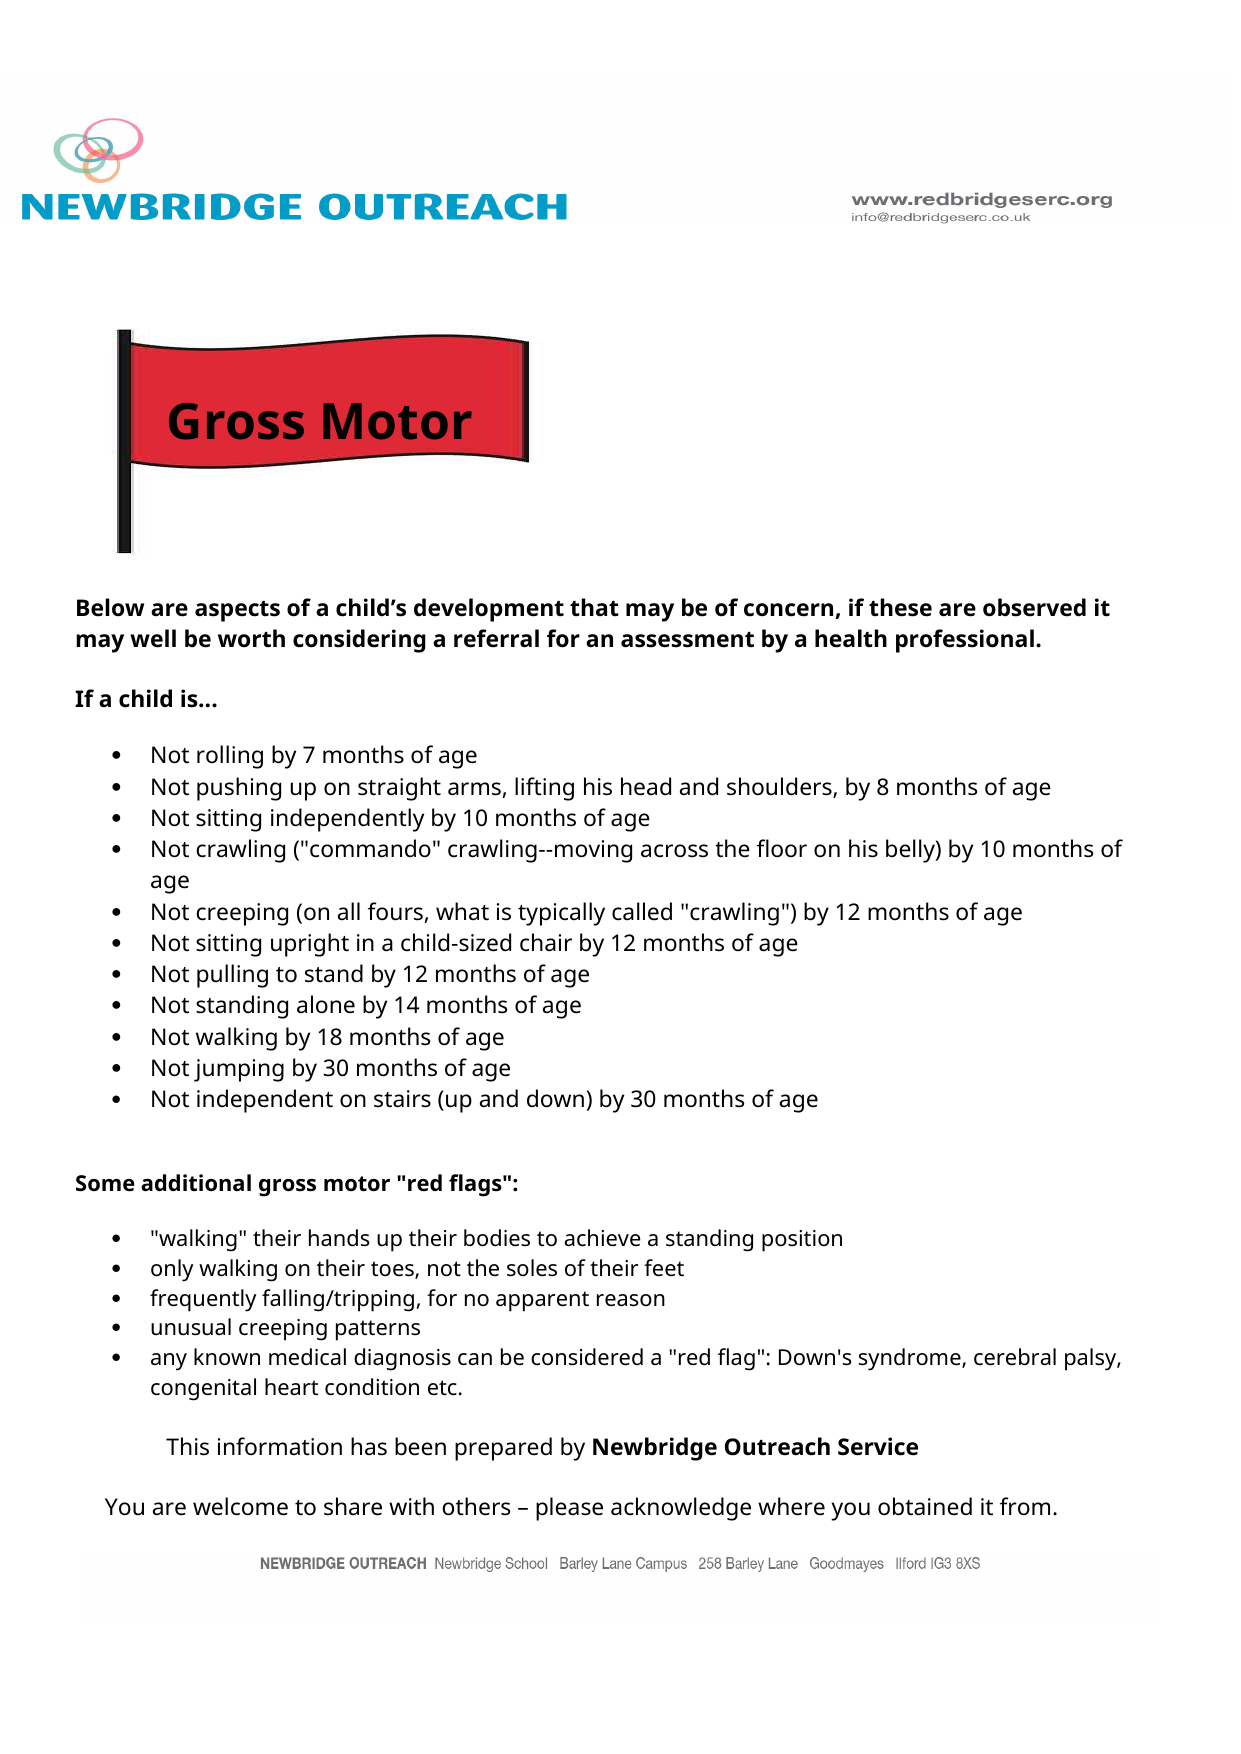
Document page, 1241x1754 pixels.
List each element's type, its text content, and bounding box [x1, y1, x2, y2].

list only walking on their toes, not the soles of their feet [112, 1253, 1165, 1282]
list Not creeping (on all fours, what is typically called "crawling") by 12 months of age [112, 896, 1165, 927]
list unusual creeping patterns [112, 1312, 1165, 1342]
list Not sitting independently by 10 months of age [112, 802, 1165, 833]
text Some additional gross motor "red flags": [75, 1168, 1165, 1198]
list any known medical diagnosis can be considered a "red flag": Down's syndrome, cerebral palsy, congenital heart condition etc. [112, 1342, 1165, 1402]
list Not jumping by 30 months of age [112, 1052, 1165, 1083]
list Not standing alone by 14 months of age [112, 989, 1165, 1021]
list Not rolling by 7 months of age [112, 739, 1165, 771]
picture [0, 75, 1230, 224]
list Not independent on stairs (up and down) by 30 months of age [112, 1083, 1165, 1143]
list frequently falling/tripping, for no apparent reason [112, 1282, 1165, 1312]
subtitle Below are aspects of a child’s development that may be of concern, if these are observed it may well be worth considering a referral for an assessment by a health professional. [75, 591, 1165, 654]
text If a child is... [75, 683, 1165, 714]
text You are welcome to share with others – please acknowledge where you obtained it from. [75, 1491, 1165, 1522]
list Not pulling to stand by 12 months of age [112, 958, 1165, 989]
picture [75, 1551, 1164, 1621]
text This information has been prepared by Newbridge Outreach Service [75, 1431, 1165, 1462]
picture [75, 320, 560, 563]
list "walking" their hands up their bodies to achieve a standing position [112, 1223, 1165, 1253]
list Not sitting upright in a child-sized chair by 12 months of age [112, 927, 1165, 958]
list Not walking by 18 months of age [112, 1021, 1165, 1052]
list Not crawling ("commando" crawling--moving across the floor on his belly) by 10 months of age [112, 833, 1165, 896]
list Not pushing up on straight arms, lifting his head and shoulders, by 8 months of age [112, 771, 1165, 802]
